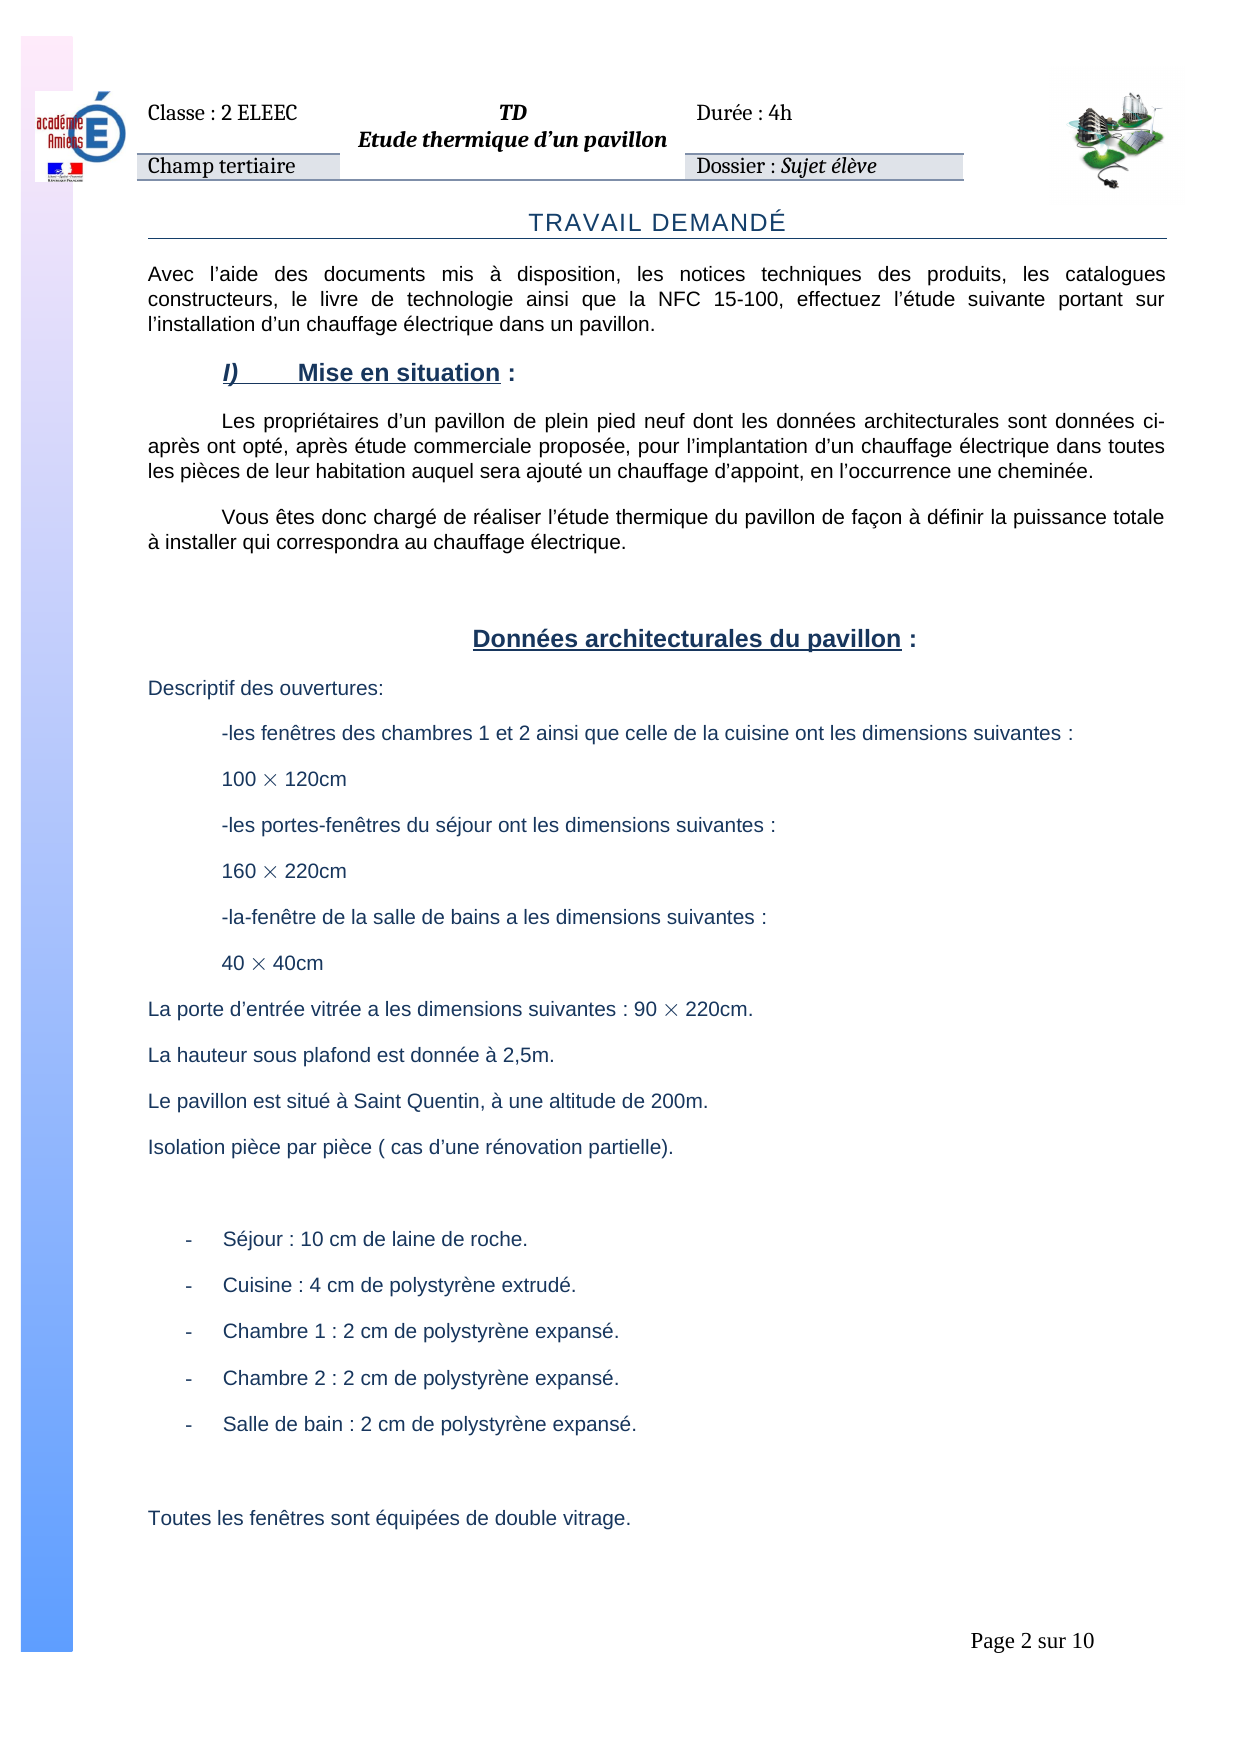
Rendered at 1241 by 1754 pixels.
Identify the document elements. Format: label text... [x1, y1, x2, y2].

list Chambre 2 : 2 cm de polystyrène expansé. [185, 1365, 1167, 1389]
text Le pavillon est situé à Saint Quentin, à une altitude de 200m. [148, 1089, 1167, 1113]
text -les portes-fenêtres du séjour ont les dimensions suivantes : [148, 813, 1167, 837]
text 40 40cm [148, 951, 1167, 975]
text -la-fenêtre de la salle de bains a les dimensions suivantes : [148, 905, 1167, 929]
list Chambre 1 : 2 cm de polystyrène expansé. [185, 1319, 1167, 1343]
text Vous êtes donc chargé de réaliser l’étude thermique du pavillon de façon à définir la puissance totale à installer qui correspondra au chauffage électrique. [148, 505, 1167, 554]
list Salle de bain : 2 cm de polystyrène expansé. [185, 1412, 1167, 1436]
text Données architecturales du pavillon : [223, 624, 1167, 653]
text Les propriétaires d’un pavillon de plein pied neuf dont les données architecturales sont données ci-après ont opté, après étude commerciale proposée, pour l’implantation d’un chauffage électrique dans toutes les pièces de leur habitation auquel sera ajouté un chauffage d’appoint, en l’occurrence une cheminée. [148, 409, 1167, 483]
list Séjour : 10 cm de laine de roche. [185, 1227, 1167, 1251]
subtitle Travail demandé [148, 208, 1167, 238]
text La hauteur sous plafond est donnée à 2,5m. [148, 1043, 1167, 1067]
list Mise en situation : [223, 358, 1167, 387]
text Descriptif des ouvertures: [148, 675, 1167, 699]
text La porte d’entrée vitrée a les dimensions suivantes : 90 220cm. [148, 997, 1167, 1021]
text 160 220cm [148, 859, 1167, 883]
list Cuisine : 4 cm de polystyrène extrudé. [185, 1273, 1167, 1297]
text Avec l’aide des documents mis à disposition, les notices techniques des produits, les catalogues constructeurs, le livre de technologie ainsi que la NFC 15-100, effectuez l’étude suivante portant sur l’installation d’un chauffage électrique dans un pavillon. [148, 262, 1167, 336]
text Toutes les fenêtres sont équipées de double vitrage. [148, 1506, 1167, 1530]
text Isolation pièce par pièce ( cas d’une rénovation partielle). [148, 1135, 1167, 1159]
picture [1049, 66, 1185, 205]
text 100 120cm [148, 767, 1167, 791]
text -les fenêtres des chambres 1 et 2 ainsi que celle de la cuisine ont les dimensions suivantes : [148, 721, 1167, 745]
picture [35, 91, 126, 182]
